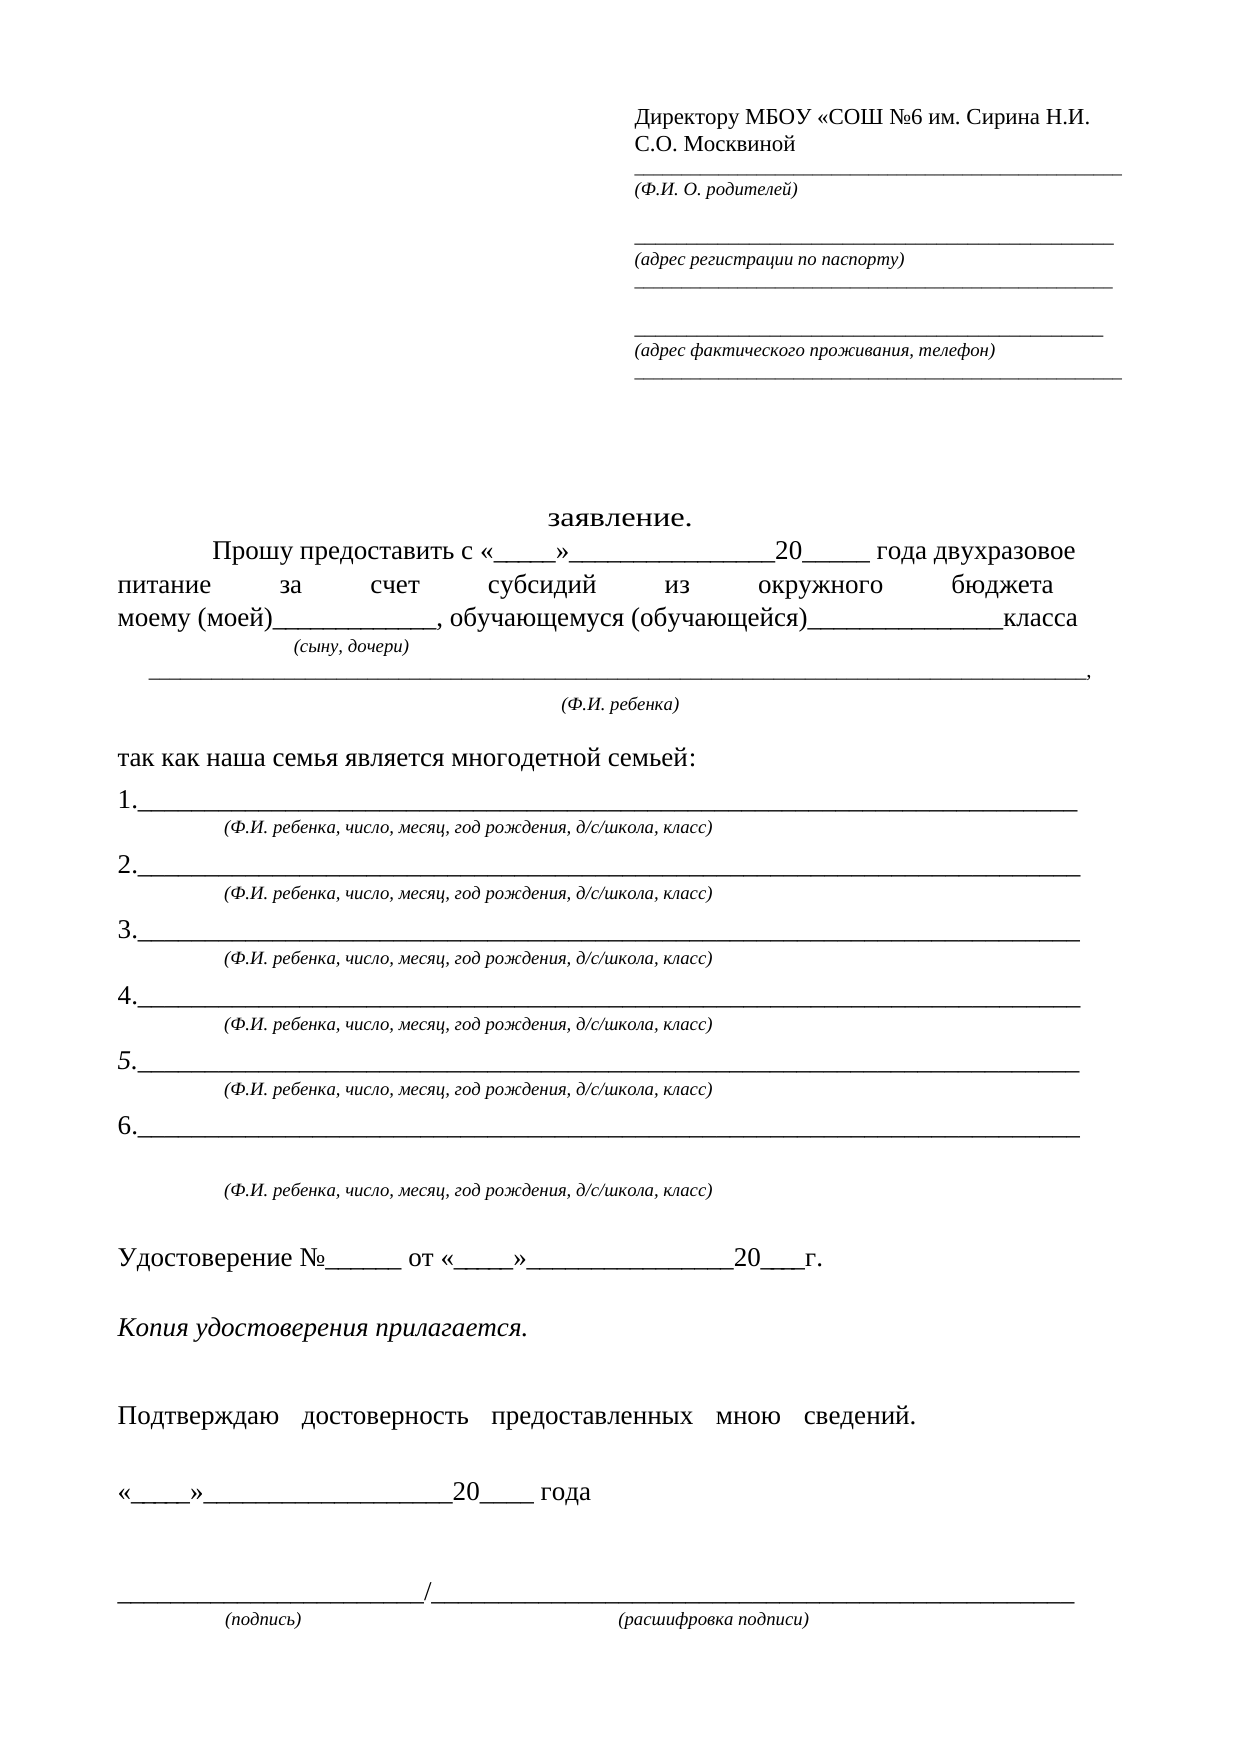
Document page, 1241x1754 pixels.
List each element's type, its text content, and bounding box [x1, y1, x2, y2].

text 6. [117, 1109, 1123, 1140]
text Копия удостоверения прилагается. [117, 1281, 1123, 1351]
text (Ф.И. ребенка, число, месяц, год рождения, д/с/школа, класс) [224, 1012, 1123, 1034]
text __________________________________________________________________________________________, [117, 657, 1123, 682]
text 2. [117, 848, 1123, 879]
text (сыну, дочери) [293, 635, 1123, 657]
text (Ф.И. ребенка) [117, 693, 1123, 714]
text ___________________________________________________ [634, 269, 1123, 291]
text / [117, 1576, 1123, 1607]
text 5. [117, 1044, 1123, 1075]
text заявление. [117, 499, 1123, 533]
text _____________________________________________ [634, 314, 1123, 339]
text (Ф.И. ребенка, число, месяц, год рождения, д/с/школа, класс) [224, 947, 1123, 969]
text ____________________________________________________ [634, 360, 1123, 382]
text Прошу предоставить с « » 20_____ года двухразовое [212, 533, 1123, 566]
text (Ф.И. ребенка, число, месяц, год рождения, д/с/школа, класс) [224, 1140, 1123, 1210]
text С.О. Москвиной [634, 130, 1123, 156]
text (Ф.И. ребенка, число, месяц, год рождения, д/с/школа, класс) [224, 816, 1123, 838]
text ______________________________________________ [634, 223, 1123, 247]
text так как наша семья является многодетной семьей: [117, 741, 1123, 772]
text (Ф.И. ребенка, число, месяц, год рождения, д/с/школа, класс) [224, 1078, 1123, 1099]
text (Ф.И. ребенка, число, месяц, год рождения, д/с/школа, класс) [224, 882, 1123, 904]
text Директору МБОУ «СОШ №6 им. Сирина Н.И. [634, 103, 1123, 130]
text 3. [117, 914, 1123, 945]
text 1. [117, 783, 1123, 814]
text Подтверждаю достоверность предоставленных мною сведений. « » 20____ года [117, 1364, 917, 1516]
text (подпись) (расшифровка подписи) [225, 1608, 1123, 1630]
text (Ф.И. О. родителей) [634, 178, 1123, 199]
text (адрес фактического проживания, телефон) [634, 339, 1123, 360]
text Удостоверение № от « » 20 г. [117, 1210, 1123, 1280]
text (адрес регистрации по паспорту) [634, 247, 1123, 269]
text питание за счет субсидий из окружного бюджета моему (моей) , обучающемуся (обучающейся) класса [117, 566, 1123, 633]
text ____________________________________________________ [634, 156, 1123, 178]
text 4. [117, 979, 1123, 1010]
